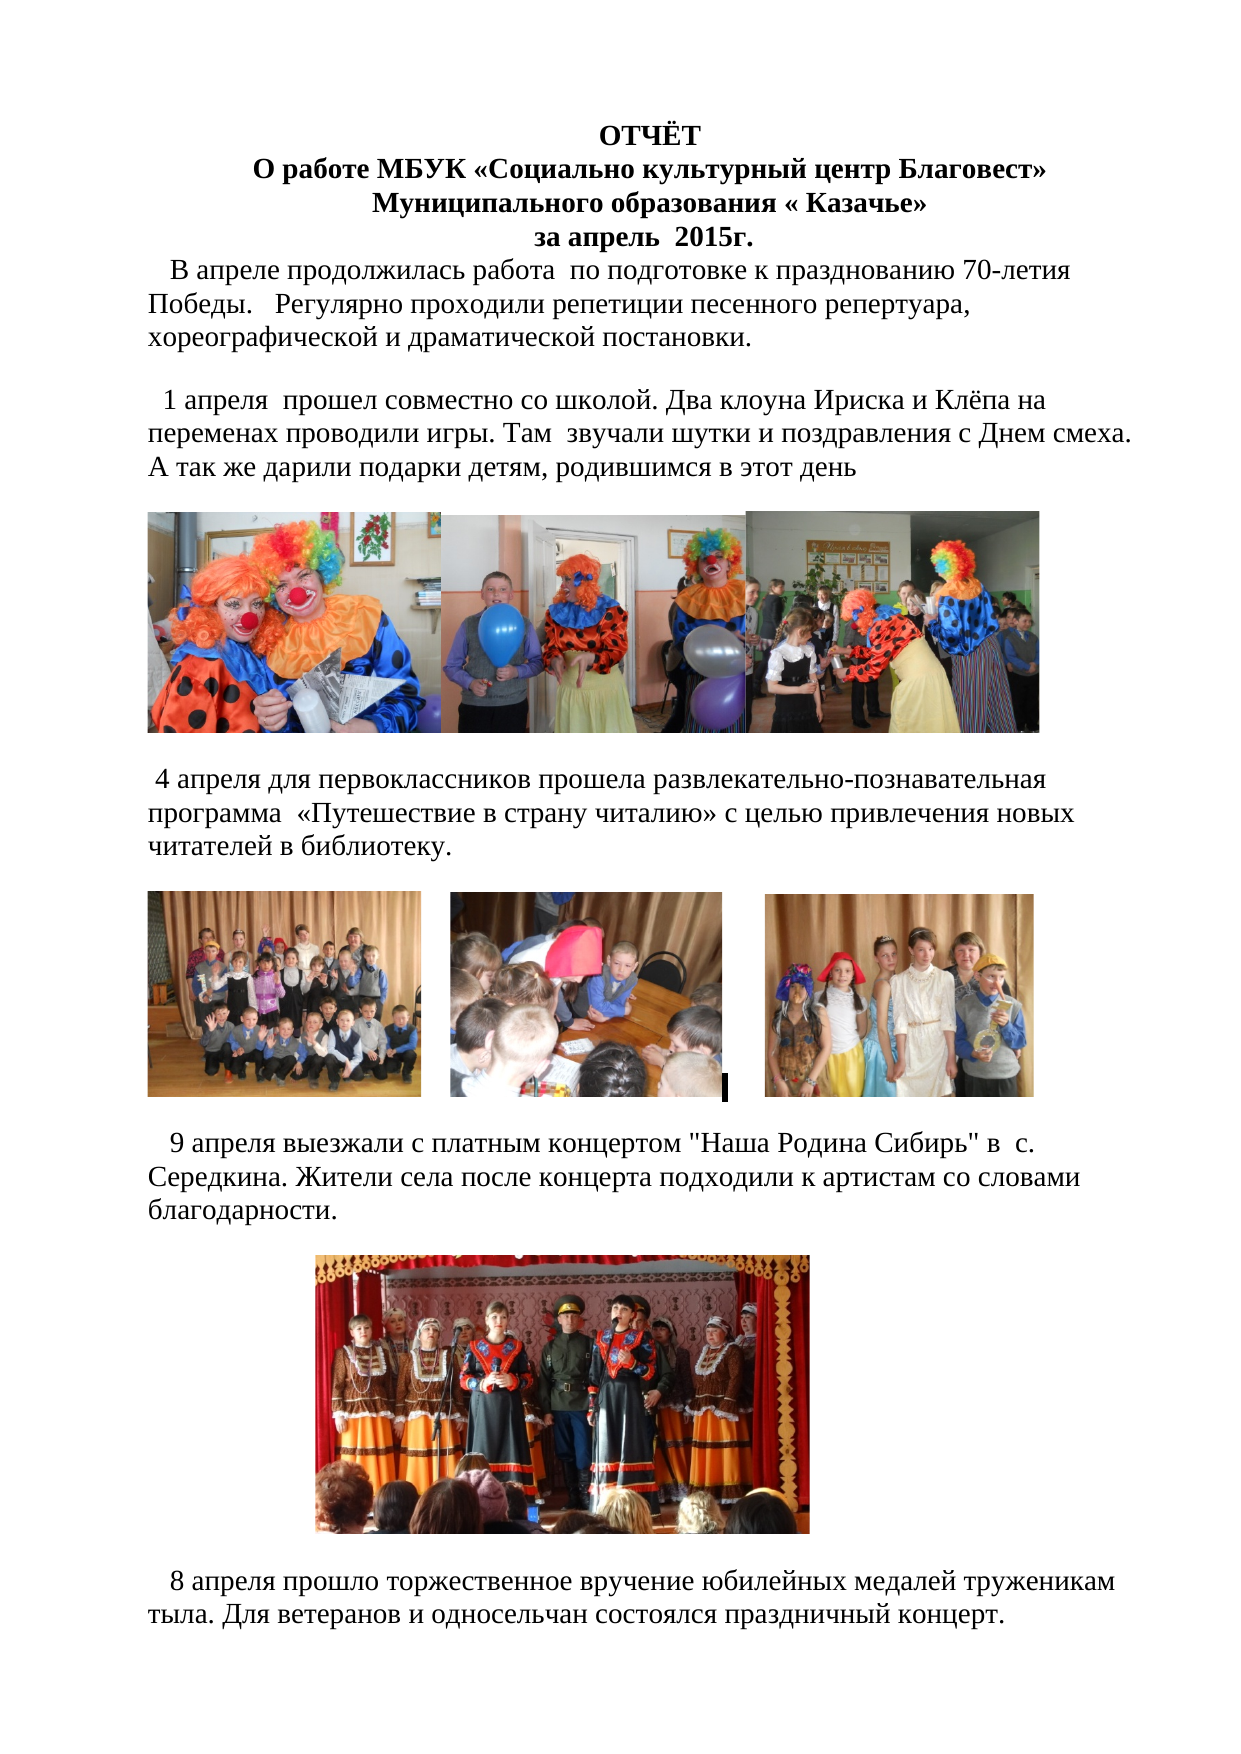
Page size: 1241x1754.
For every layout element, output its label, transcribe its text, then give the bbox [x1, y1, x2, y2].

text ОТЧЁТ [148, 118, 1152, 152]
text 1 апреля прошел совместно со школой. Два клоуна Ириска и Клёпа на переменах проводили игры. Там звучали шутки и поздравления с Днем смеха. А так же дарили подарки детям, родившимся в этот день [148, 382, 1152, 483]
text 8 апреля прошло торжественное вручение юбилейных медалей труженикам тыла. Для ветеранов и односельчан состоялся праздничный концерт. [148, 1563, 1152, 1630]
text Муниципального образования « Казачье» [148, 185, 1152, 219]
picture [147, 891, 422, 1097]
text О работе МБУК «Социально культурный центр Благовест» [148, 152, 1152, 185]
picture [315, 1255, 810, 1534]
picture [764, 894, 1034, 1097]
text за апрель 2015г. [148, 219, 1152, 252]
text 9 апреля выезжали с платным концертом "Наша Родина Сибирь" в с. Середкина. Жители села после концерта подходили к артистам со словами благодарности. [148, 1125, 1152, 1226]
picture [147, 511, 1040, 733]
text 4 апреля для первоклассников прошела развлекательно-познавательная программа «Путешествие в страну читалию» с целью привлечения новых читателей в библиотеку. [148, 761, 1152, 862]
picture [450, 892, 723, 1097]
text В апреле продолжилась работа по подготовке к празднованию 70-летия Победы. Регулярно проходили репетиции песенного репертуара, хореографической и драматической постановки. [148, 252, 1152, 353]
